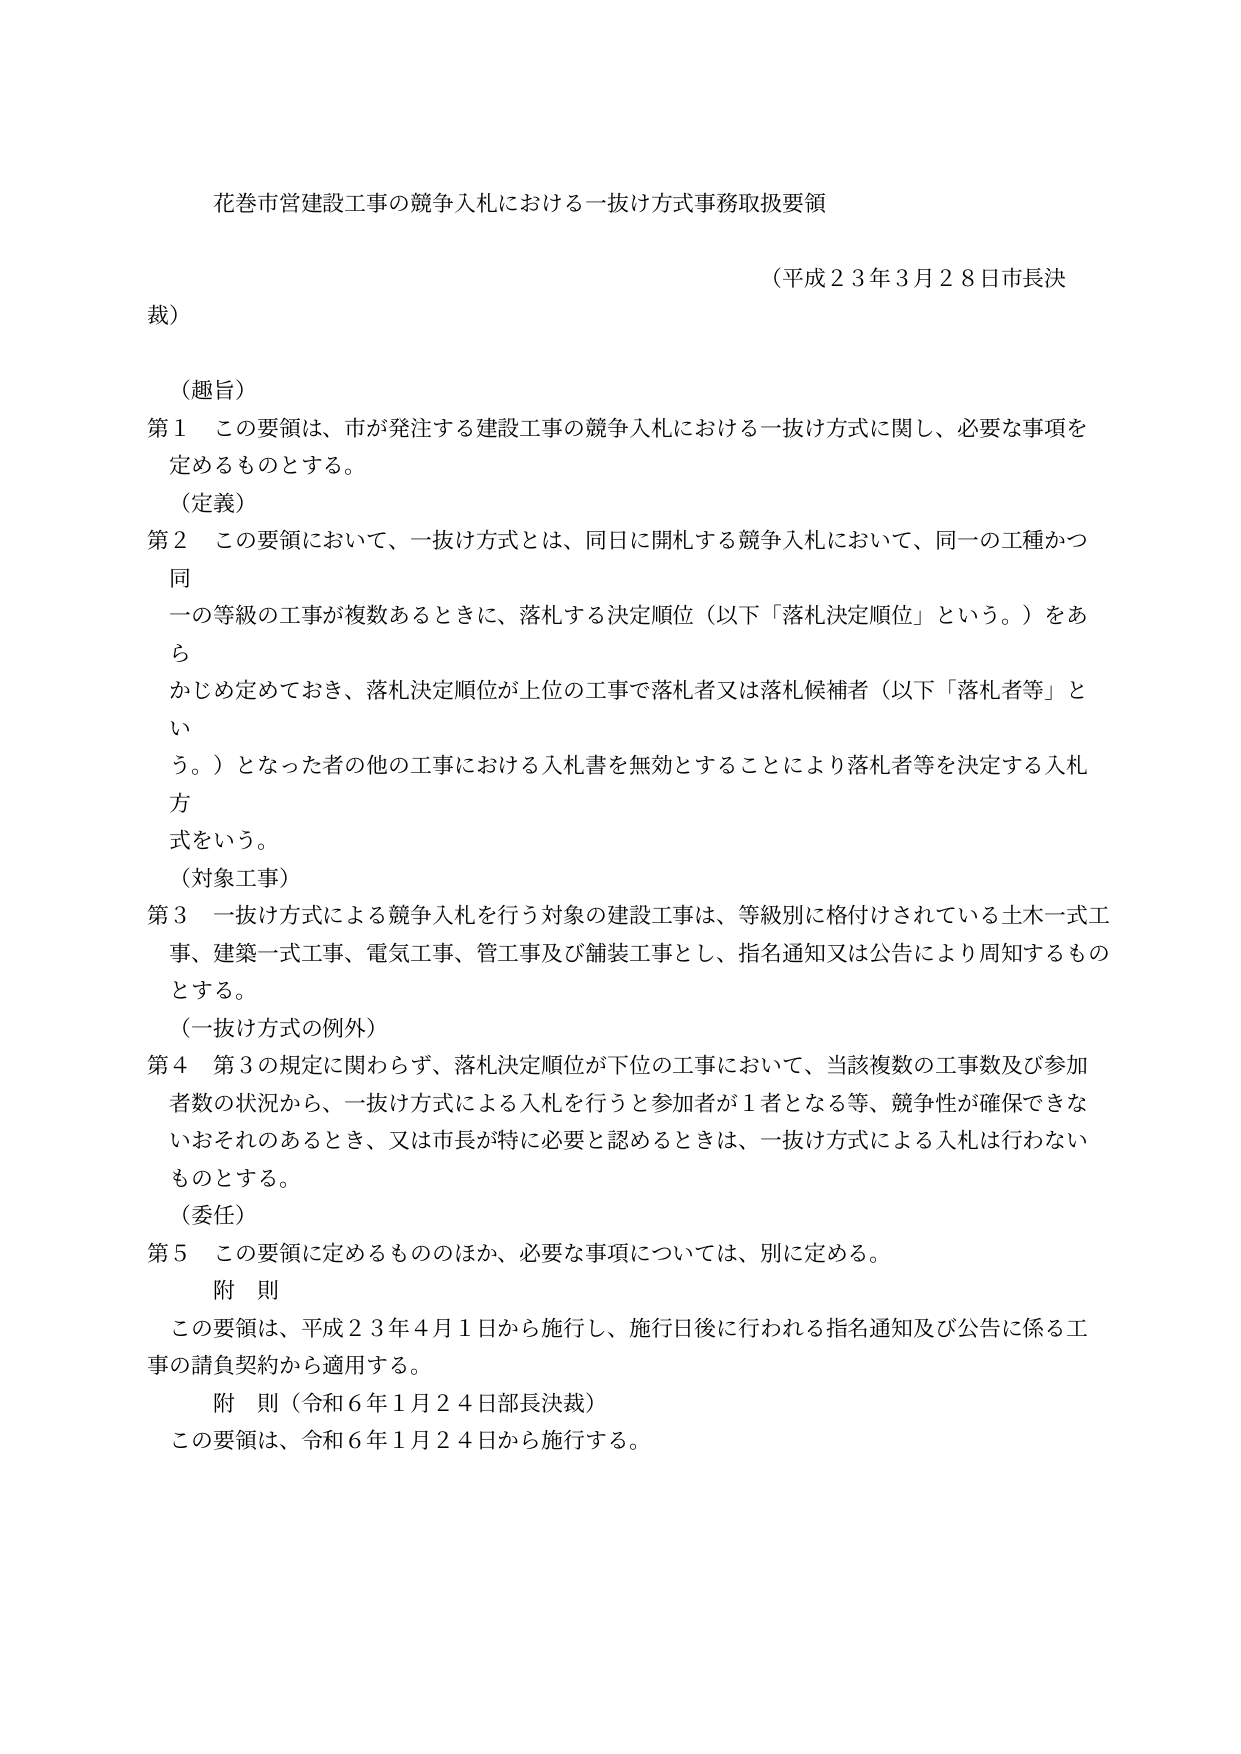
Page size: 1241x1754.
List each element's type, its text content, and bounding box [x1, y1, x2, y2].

text 第１ この要領は、市が発注する建設工事の競争入札における一抜け方式に関し、必要な事項を定めるものとする。 [148, 408, 1107, 483]
text （対象工事） [148, 858, 1122, 896]
text 附 則（令和６年１月２４日部長決裁） [148, 1383, 1107, 1421]
text （平成２３年３月２８日市長決裁） [148, 258, 1107, 333]
text （趣旨） [148, 371, 1107, 408]
text 花巻市営建設工事の競争入札における一抜け方式事務取扱要領 [148, 183, 1107, 221]
text 附 則 [148, 1271, 1107, 1308]
text この要領は、平成２３年４月１日から施行し、施行日後に行われる指名通知及び公告に係る工事の請負契約から適用する。 [148, 1308, 1107, 1383]
text 第２ この要領において、一抜け方式とは、同日に開札する競争入札において、同一の工種かつ同 [148, 521, 1107, 596]
text この要領は、令和６年１月２４日から施行する。 [148, 1421, 1107, 1458]
text （一抜け方式の例外） [169, 1008, 1107, 1046]
text （定義） [148, 483, 1107, 521]
text 第４ 第３の規定に関わらず、落札決定順位が下位の工事において、当該複数の工事数及び参加者数の状況から、一抜け方式による入札を行うと参加者が１者となる等、競争性が確保できないおそれのあるとき、又は市長が特に必要と認めるときは、一抜け方式による入札は行わないものとする。 [148, 1046, 1107, 1196]
text かじめ定めておき、落札決定順位が上位の工事で落札者又は落札候補者（以下「落札者等」とい [169, 671, 1107, 746]
text 第３ 一抜け方式による競争入札を行う対象の建設工事は、等級別に格付けされている土木一式工事、建築一式工事、電気工事、管工事及び舗装工事とし、指名通知又は公告により周知するものとする。 [148, 896, 1122, 1008]
text う。）となった者の他の工事における入札書を無効とすることにより落札者等を決定する入札方 [169, 746, 1107, 821]
text 第５ この要領に定めるもののほか、必要な事項については、別に定める。 [148, 1233, 1107, 1271]
text （委任） [148, 1196, 1107, 1233]
text 一の等級の工事が複数あるときに、落札する決定順位（以下「落札決定順位」という。）をあら [169, 596, 1107, 671]
text 式をいう。 [169, 821, 1107, 858]
